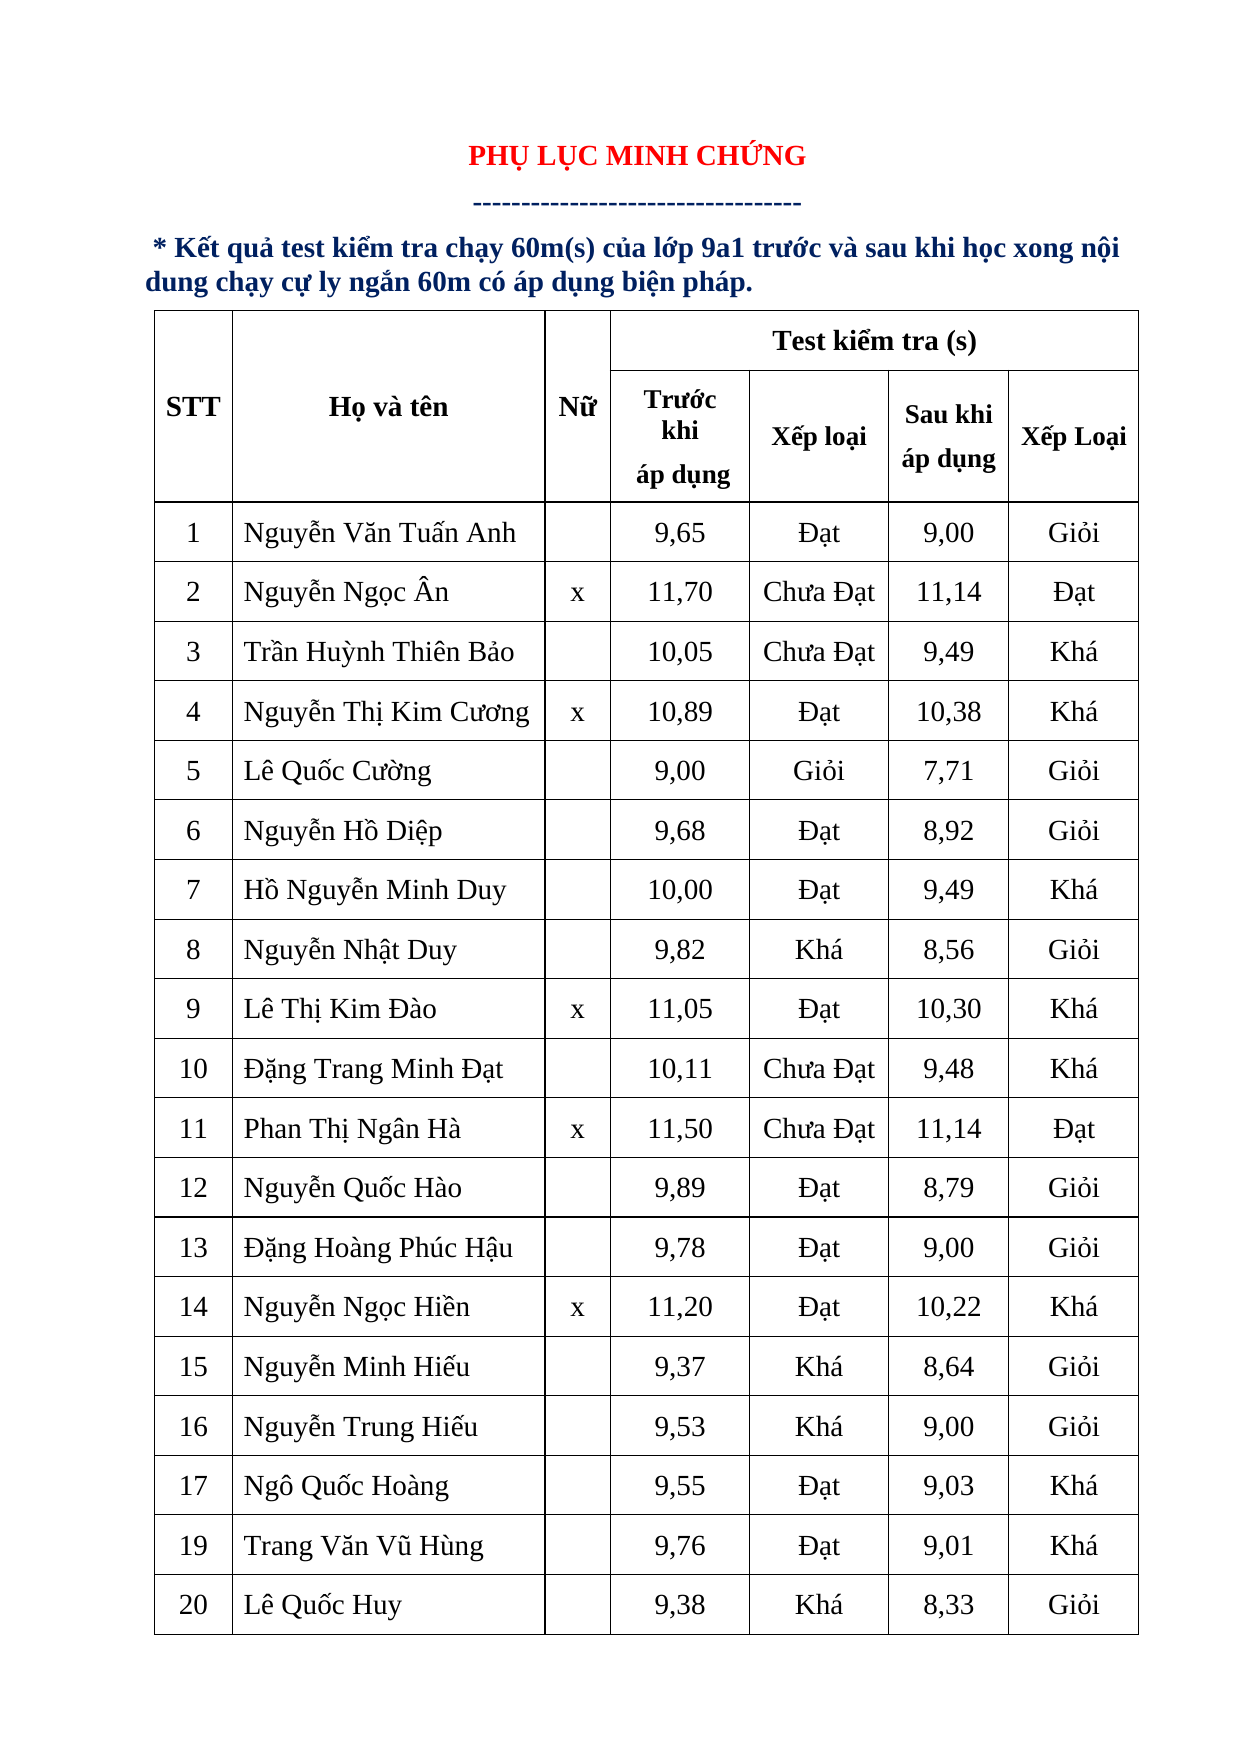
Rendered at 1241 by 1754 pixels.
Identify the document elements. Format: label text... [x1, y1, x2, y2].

table_cell 10 [155, 1039, 232, 1097]
table_cell 9,01 [889, 1515, 1008, 1574]
table_cell Trần Huỳnh Thiên Bảo [233, 622, 544, 680]
table_cell 9,37 [611, 1337, 749, 1395]
table_cell 11,70 [611, 562, 749, 621]
table_cell 11,14 [889, 1098, 1008, 1157]
table_cell Khá [1009, 860, 1138, 918]
table_cell 9,00 [611, 741, 749, 799]
table_cell [546, 860, 610, 918]
table_cell Đặng Hoàng Phúc Hậu [233, 1218, 544, 1276]
table_cell Đạt [750, 1515, 888, 1574]
table_cell 8,64 [889, 1337, 1008, 1395]
table_cell [546, 1158, 610, 1216]
table_cell 9,82 [611, 920, 749, 978]
table_cell Chưa Đạt [750, 1039, 888, 1097]
table_cell Đạt [750, 503, 888, 561]
table_cell 9,65 [611, 503, 749, 561]
table_cell Nguyễn Văn Tuấn Anh [233, 503, 544, 561]
table_cell 11,20 [611, 1277, 749, 1336]
table_cell 13 [155, 1218, 232, 1276]
table_cell 9,49 [889, 622, 1008, 680]
table_cell Nguyễn Nhật Duy [233, 920, 544, 978]
table_cell x [546, 979, 610, 1038]
table_cell 15 [155, 1337, 232, 1395]
table_cell [546, 741, 610, 799]
table_cell x [546, 1098, 610, 1157]
table_cell Giỏi [1009, 503, 1138, 561]
table_header Test kiểm tra (s) [611, 311, 1138, 369]
table_cell Giỏi [1009, 920, 1138, 978]
table_cell Chưa Đạt [750, 622, 888, 680]
table_cell 8,33 [889, 1575, 1008, 1633]
table_cell 8 [155, 920, 232, 978]
table_cell 9,00 [889, 503, 1008, 561]
table_cell Ngô Quốc Hoàng [233, 1456, 544, 1514]
table_cell 4 [155, 681, 232, 740]
table_cell Khá [750, 1575, 888, 1633]
table_cell Đạt [750, 979, 888, 1038]
table_cell 9,00 [889, 1396, 1008, 1455]
table_header Họ và tên [233, 311, 544, 501]
table_cell Đạt [750, 1456, 888, 1514]
table_cell Chưa Đạt [750, 1098, 888, 1157]
table_cell Đạt [750, 800, 888, 859]
table_cell Khá [1009, 1456, 1138, 1514]
table_cell Giỏi [1009, 1575, 1138, 1633]
table_cell 9,55 [611, 1456, 749, 1514]
table_cell Trang Văn Vũ Hùng [233, 1515, 544, 1574]
table_cell x [546, 1277, 610, 1336]
table_cell 14 [155, 1277, 232, 1336]
table_cell Giỏi [1009, 800, 1138, 859]
text * Kết quả test kiểm tra chạy 60m(s) của lớp 9a1 trước và sau khi học xong nội dung chạy cự ly ngắn 60m có áp dụng biện pháp. [145, 230, 1129, 297]
table_cell Giỏi [1009, 741, 1138, 799]
table_cell Khá [750, 920, 888, 978]
table_cell Khá [1009, 622, 1138, 680]
table_header STT [155, 311, 232, 501]
table_cell Khá [1009, 681, 1138, 740]
table_cell Đạt [750, 860, 888, 918]
table_cell Xếp loại [750, 371, 888, 501]
table_cell Nguyễn Trung Hiếu [233, 1396, 544, 1455]
table_cell 9,89 [611, 1158, 749, 1216]
table_cell 11 [155, 1098, 232, 1157]
table_cell 9,48 [889, 1039, 1008, 1097]
table_cell [546, 1456, 610, 1514]
table_cell 10,22 [889, 1277, 1008, 1336]
table_cell 8,92 [889, 800, 1008, 859]
table_cell [546, 920, 610, 978]
table_cell 9,38 [611, 1575, 749, 1633]
table_cell 7,71 [889, 741, 1008, 799]
table_cell 1 [155, 503, 232, 561]
table_cell Khá [1009, 979, 1138, 1038]
table_cell 9,78 [611, 1218, 749, 1276]
table_cell Chưa Đạt [750, 562, 888, 621]
table_cell Lê Quốc Huy [233, 1575, 544, 1633]
table_cell Giỏi [750, 741, 888, 799]
table_cell Nguyễn Ngọc Hiền [233, 1277, 544, 1336]
table_cell Đạt [1009, 1098, 1138, 1157]
table_cell Khá [1009, 1277, 1138, 1336]
table_cell 9,49 [889, 860, 1008, 918]
text PHỤ LỤC MINH CHỨNG [145, 138, 1129, 172]
table_cell Đạt [750, 1158, 888, 1216]
table_cell 8,56 [889, 920, 1008, 978]
table_cell Khá [750, 1337, 888, 1395]
table_header Nữ [546, 311, 610, 501]
table_cell 6 [155, 800, 232, 859]
table_cell 10,89 [611, 681, 749, 740]
table_cell Lê Quốc Cường [233, 741, 544, 799]
table_cell Phan Thị Ngân Hà [233, 1098, 544, 1157]
table_cell Trước khi áp dụng [611, 371, 749, 501]
table_cell Khá [1009, 1039, 1138, 1097]
table_cell 10,30 [889, 979, 1008, 1038]
table_cell 3 [155, 622, 232, 680]
table_cell 10,00 [611, 860, 749, 918]
table_cell Hồ Nguyễn Minh Duy [233, 860, 544, 918]
table_cell [546, 1575, 610, 1633]
table_cell Đạt [750, 681, 888, 740]
table_cell 11,50 [611, 1098, 749, 1157]
table_cell Đặng Trang Minh Đạt [233, 1039, 544, 1097]
text ---------------------------------- [145, 184, 1129, 218]
table_cell Đạt [750, 1277, 888, 1336]
table_cell 5 [155, 741, 232, 799]
table_cell Khá [750, 1396, 888, 1455]
table_cell Nguyễn Minh Hiếu [233, 1337, 544, 1395]
table_cell Nguyễn Hồ Diệp [233, 800, 544, 859]
table_cell Đạt [1009, 562, 1138, 621]
table_cell Nguyễn Ngọc Ân [233, 562, 544, 621]
table_cell 10,38 [889, 681, 1008, 740]
table_cell [546, 503, 610, 561]
table_cell 11,05 [611, 979, 749, 1038]
table_cell [546, 1515, 610, 1574]
table_cell 9,03 [889, 1456, 1008, 1514]
table_cell Nguyễn Quốc Hào [233, 1158, 544, 1216]
table_cell x [546, 562, 610, 621]
table_cell 8,79 [889, 1158, 1008, 1216]
table_cell Khá [1009, 1515, 1138, 1574]
table_cell 16 [155, 1396, 232, 1455]
table_cell 17 [155, 1456, 232, 1514]
table_cell 12 [155, 1158, 232, 1216]
table_cell 10,11 [611, 1039, 749, 1097]
table_cell 11,14 [889, 562, 1008, 621]
table_cell 10,05 [611, 622, 749, 680]
table_cell Giỏi [1009, 1158, 1138, 1216]
table_cell [546, 1337, 610, 1395]
table_cell 2 [155, 562, 232, 621]
table_cell x [546, 681, 610, 740]
table_cell Nguyễn Thị Kim Cương [233, 681, 544, 740]
table_cell 19 [155, 1515, 232, 1574]
table_cell Lê Thị Kim Đào [233, 979, 544, 1038]
table_cell 9,00 [889, 1218, 1008, 1276]
table_cell Xếp Loại [1009, 371, 1138, 501]
table_cell [546, 622, 610, 680]
table_cell [546, 1218, 610, 1276]
table_cell [546, 1039, 610, 1097]
table_cell 9,76 [611, 1515, 749, 1574]
table_cell 20 [155, 1575, 232, 1633]
table_cell Giỏi [1009, 1218, 1138, 1276]
table_cell Giỏi [1009, 1337, 1138, 1395]
table_cell 7 [155, 860, 232, 918]
table_cell 9,68 [611, 800, 749, 859]
table_cell 9,53 [611, 1396, 749, 1455]
table_cell [546, 800, 610, 859]
table_cell Đạt [750, 1218, 888, 1276]
table_cell Giỏi [1009, 1396, 1138, 1455]
table_cell Sau khi áp dụng [889, 371, 1008, 501]
table_cell [546, 1396, 610, 1455]
table_cell 9 [155, 979, 232, 1038]
